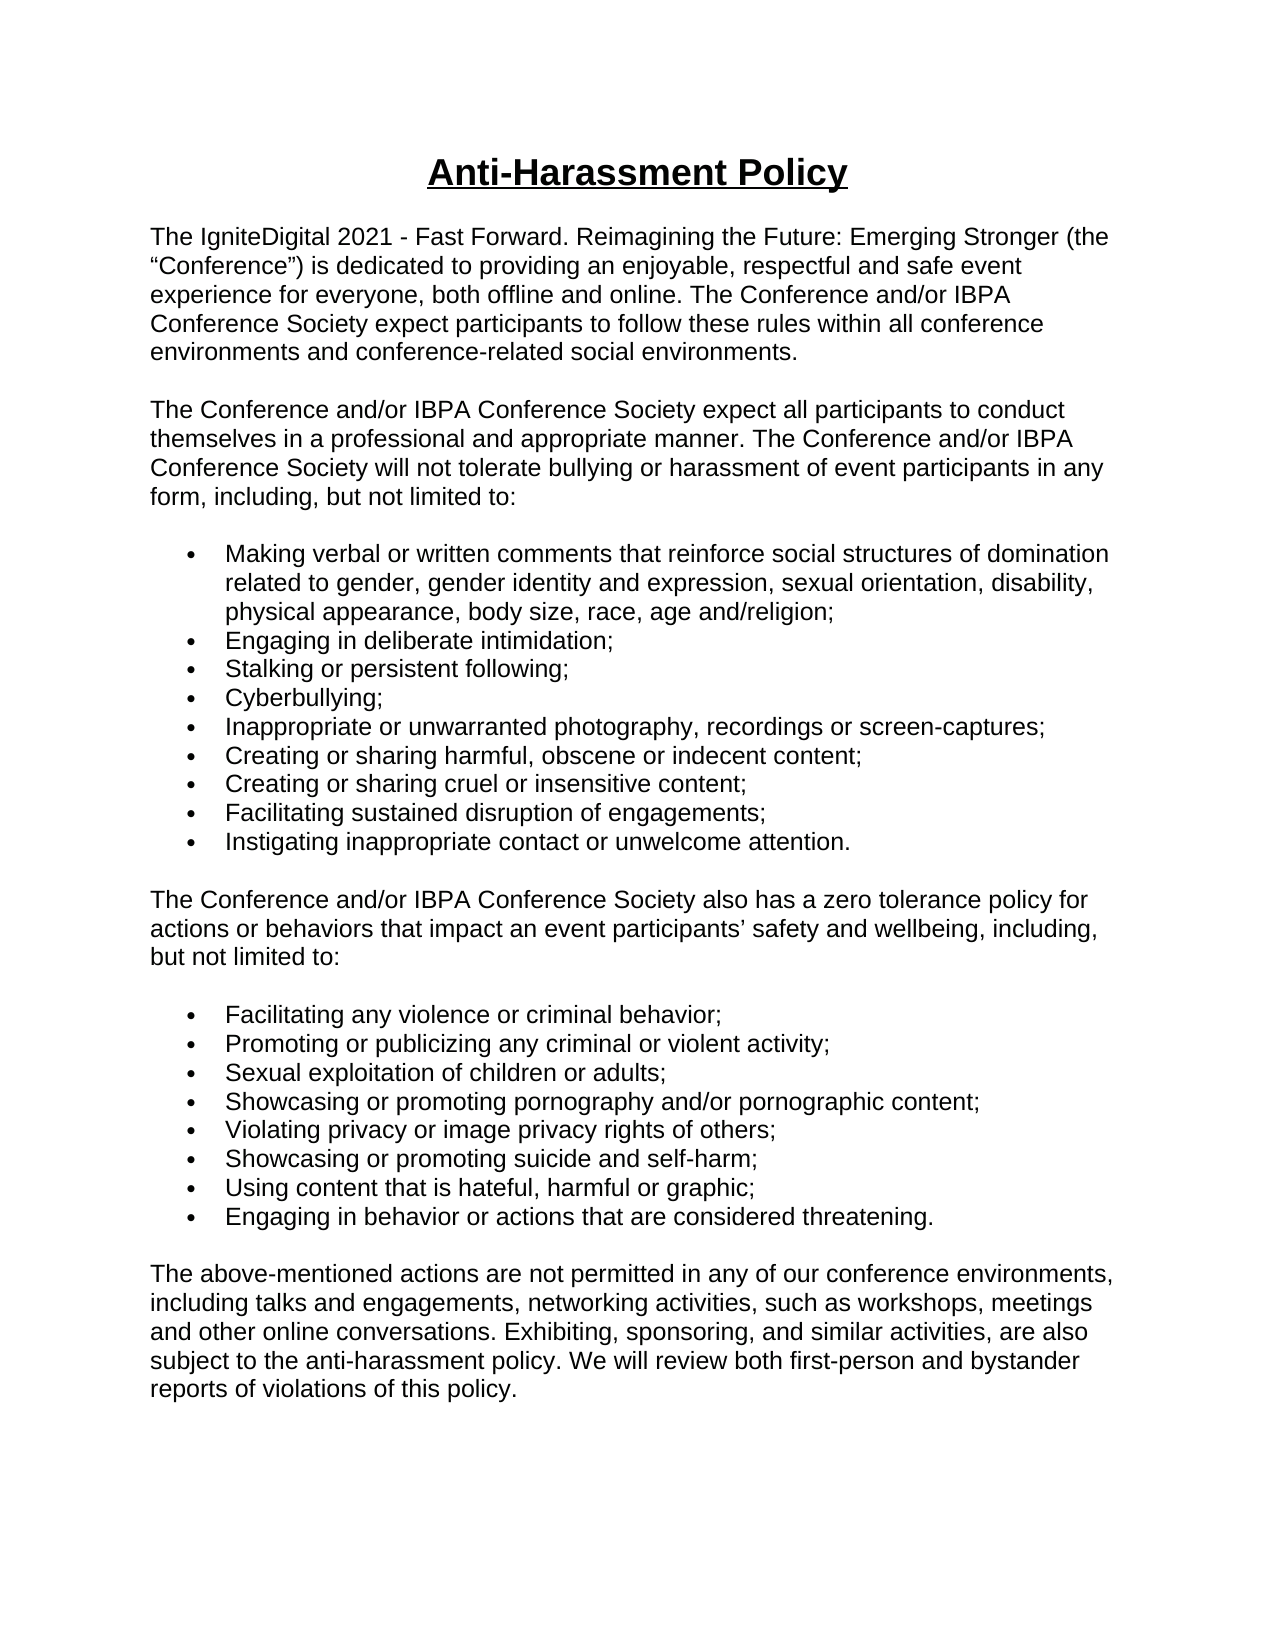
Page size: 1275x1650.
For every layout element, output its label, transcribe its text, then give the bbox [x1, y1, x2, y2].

list Creating or sharing harmful, obscene or indecent content; [187, 741, 1125, 769]
list Creating or sharing cruel or insensitive content; [187, 769, 1125, 798]
list Facilitating any violence or criminal behavior; [187, 1000, 1125, 1029]
text The Conference and/or IBPA Conference Society also has a zero tolerance policy for actions or behaviors that impact an event participants’ safety and wellbeing, including, but not limited to: [150, 885, 1125, 971]
text Anti-Harassment Policy [150, 150, 1125, 193]
list Sexual exploitation of children or adults; [187, 1058, 1125, 1086]
list Cyberbullying; [187, 683, 1125, 712]
list Instigating inappropriate contact or unwelcome attention. [187, 827, 1125, 856]
text The IgniteDigital 2021 - Fast Forward. Reimagining the Future: Emerging Stronger (the “Conference”) is dedicated to providing an enjoyable, respectful and safe event experience for everyone, both offline and online. The Conference and/or IBPA Conference Society expect participants to follow these rules within all conference environments and conference-related social environments. [150, 222, 1125, 366]
list Violating privacy or image privacy rights of others; [187, 1115, 1125, 1144]
list Engaging in behavior or actions that are considered threatening. [187, 1201, 1125, 1230]
list Inappropriate or unwarranted photography, recordings or screen-captures; [187, 712, 1125, 741]
list Engaging in deliberate intimidation; [187, 626, 1125, 654]
list Facilitating sustained disruption of engagements; [187, 798, 1125, 827]
list Stalking or persistent following; [187, 654, 1125, 683]
text The Conference and/or IBPA Conference Society expect all participants to conduct themselves in a professional and appropriate manner. The Conference and/or IBPA Conference Society will not tolerate bullying or harassment of event participants in any form, including, but not limited to: [150, 395, 1125, 510]
list Using content that is hateful, harmful or graphic; [187, 1173, 1125, 1201]
list Showcasing or promoting pornography and/or pornographic content; [187, 1086, 1125, 1115]
text The above-mentioned actions are not permitted in any of our conference environments, including talks and engagements, networking activities, such as workshops, meetings and other online conversations. Exhibiting, sponsoring, and similar activities, are also subject to the anti-harassment policy. We will review both first-person and bystander reports of violations of this policy. [150, 1259, 1125, 1403]
list Promoting or publicizing any criminal or violent activity; [187, 1029, 1125, 1058]
list Making verbal or written comments that reinforce social structures of domination related to gender, gender identity and expression, sexual orientation, disability, physical appearance, body size, race, age and/religion; [187, 539, 1125, 626]
list Showcasing or promoting suicide and self-harm; [187, 1144, 1125, 1173]
